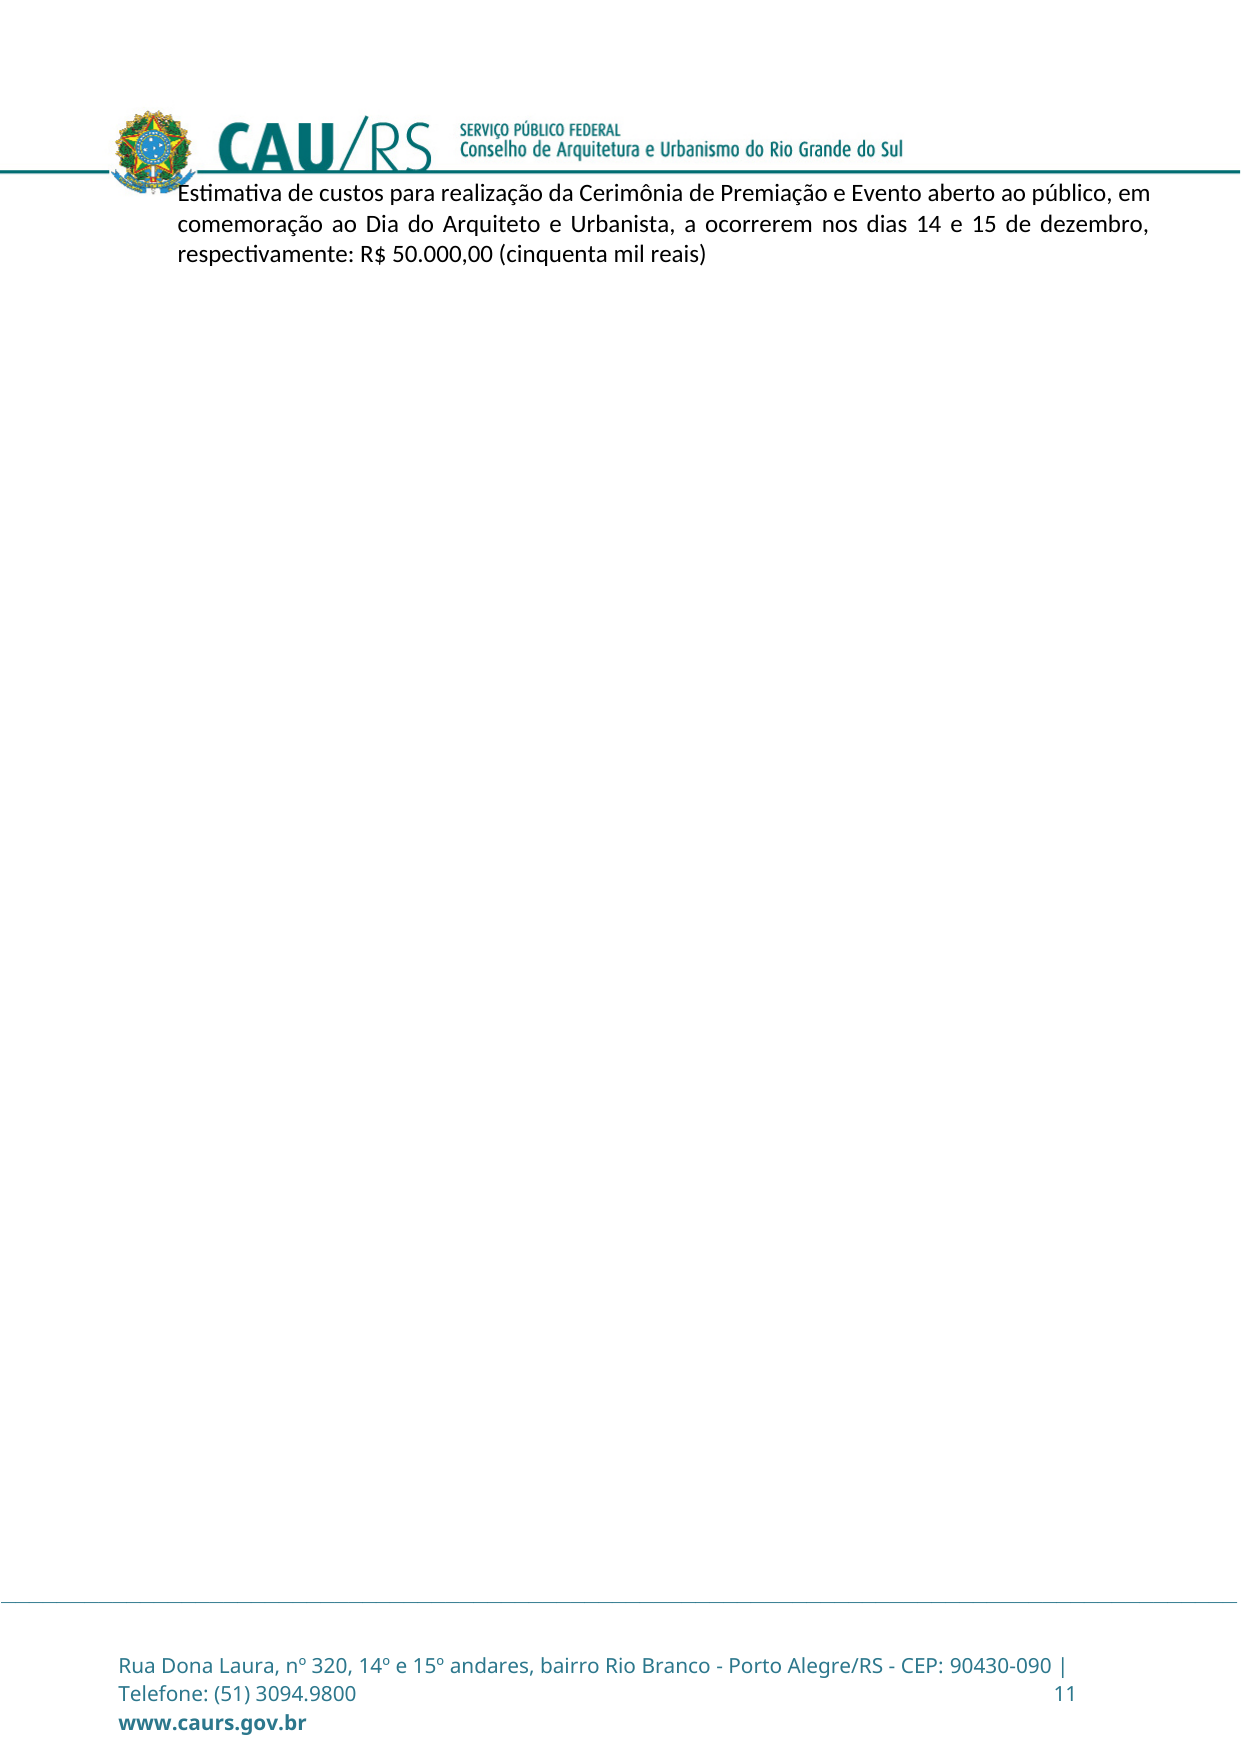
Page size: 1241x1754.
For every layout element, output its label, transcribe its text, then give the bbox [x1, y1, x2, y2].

picture [0, 44, 1241, 205]
text Estimativa de custos para realização da Cerimônia de Premiação e Evento aberto ao público, em comemoração ao Dia do Arquiteto e Urbanista, a ocorrerem nos dias 14 e 15 de dezembro, respectivamente: R$ 50.000,00 (cinquenta mil reais) [177, 177, 1152, 269]
